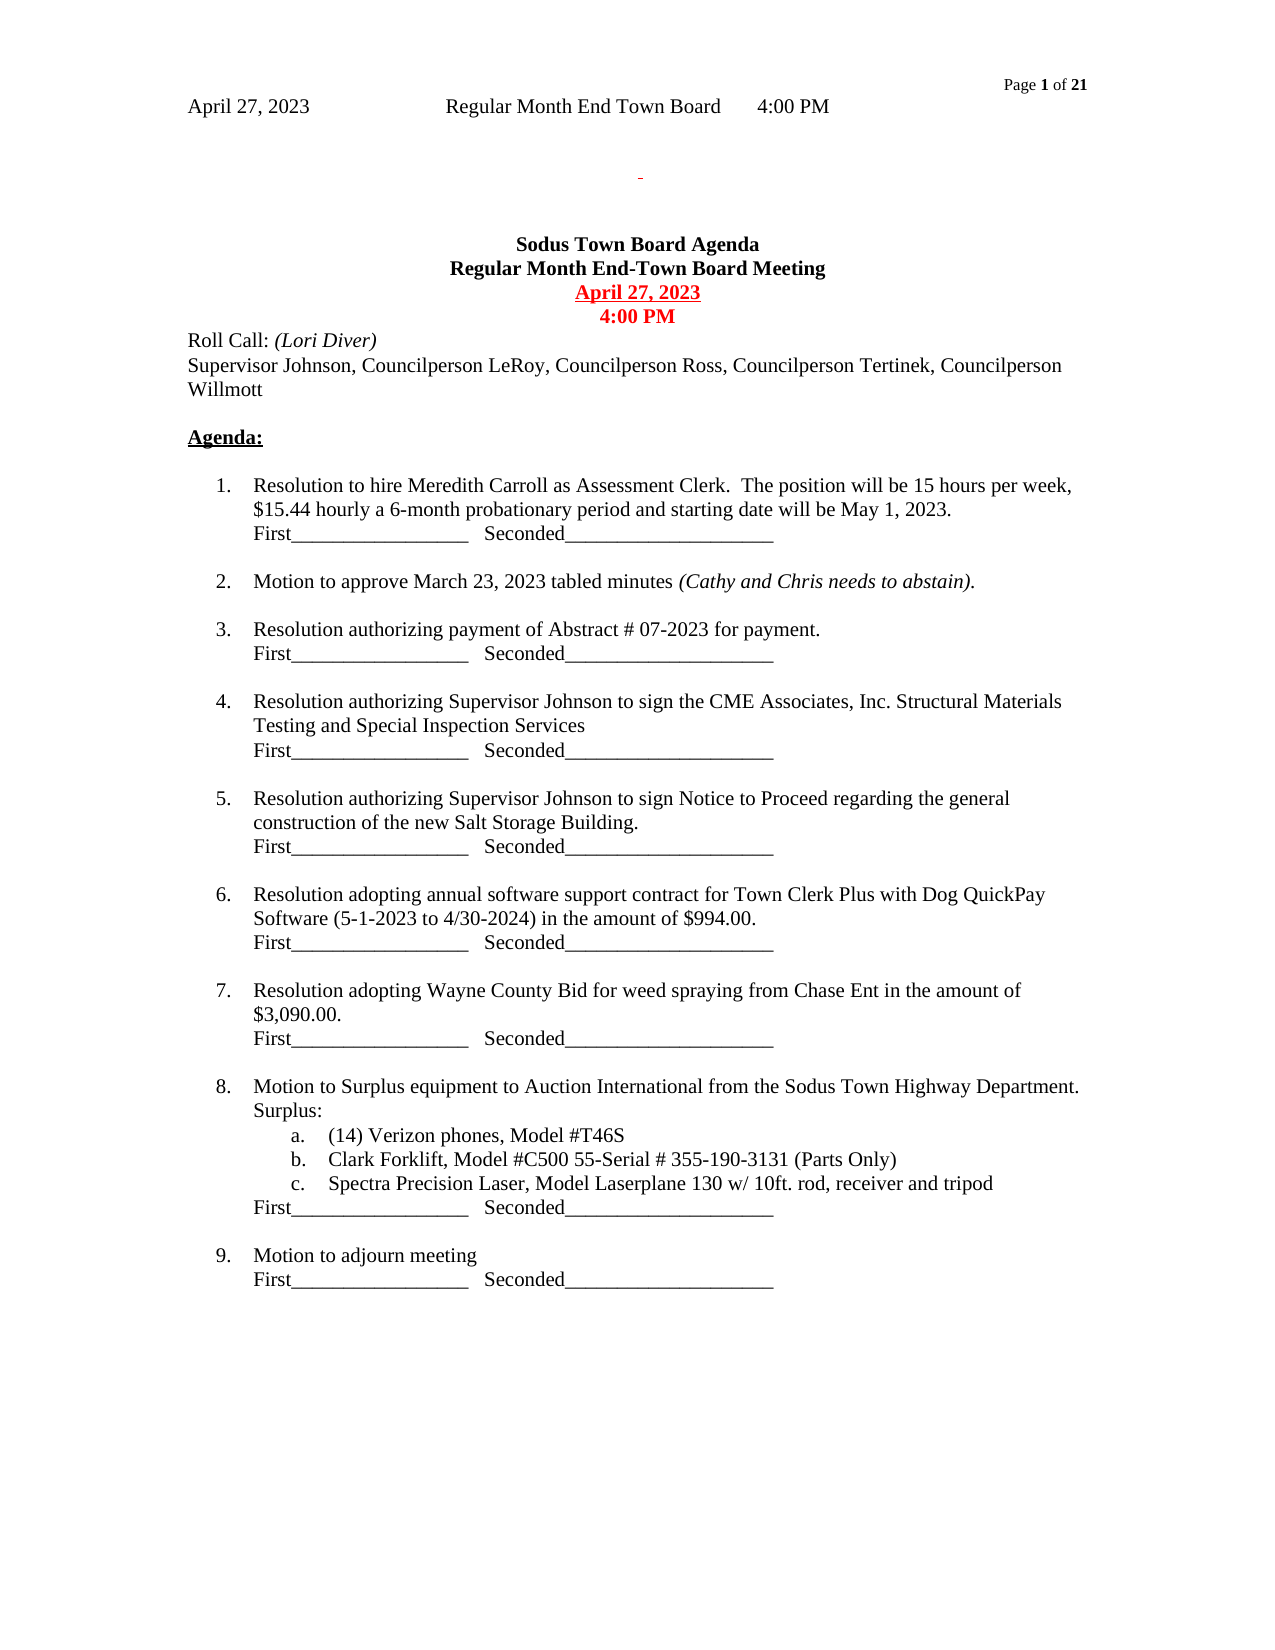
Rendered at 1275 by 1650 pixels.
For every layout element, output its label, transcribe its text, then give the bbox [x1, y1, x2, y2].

text First_________________ Seconded____________________ [187, 1195, 1087, 1219]
text Regular Month End-Town Board Meeting [187, 256, 1087, 280]
text Sodus Town Board Agenda [187, 232, 1087, 256]
list Motion to adjourn meeting [216, 1243, 1087, 1267]
list Motion to Surplus equipment to Auction International from the Sodus Town Highway Department. [216, 1074, 1087, 1098]
list First_________________ Seconded____________________ [253, 521, 1087, 545]
list Resolution authorizing Supervisor Johnson to sign the CME Associates, Inc. Structural Materials Testing and Special Inspection Services [216, 689, 1087, 737]
list First_________________ Seconded____________________ [253, 1026, 1087, 1050]
list Resolution authorizing payment of Abstract # 07-2023 for payment. [216, 617, 1087, 641]
list Resolution to hire Meredith Carroll as Assessment Clerk. The position will be 15 hours per week, $15.44 hourly a 6-month probationary period and starting date will be May 1, 2023. [216, 473, 1087, 521]
list First_________________ Seconded____________________ [253, 737, 1087, 762]
list First_________________ Seconded____________________ [253, 641, 1087, 665]
text 4:00 PM [187, 304, 1087, 328]
text Agenda: [187, 425, 1087, 449]
list (14) Verizon phones, Model #T46S [291, 1122, 1087, 1147]
text First_________________ Seconded____________________ [187, 930, 1087, 954]
list Surplus: [253, 1098, 1087, 1122]
text April 27, 2023 [187, 280, 1087, 304]
list Clark Forklift, Model #C500 55-Serial # 355-190-3131 (Parts Only) [291, 1147, 1087, 1171]
list Resolution authorizing Supervisor Johnson to sign Notice to Proceed regarding the general construction of the new Salt Storage Building. [216, 786, 1087, 834]
list Spectra Precision Laser, Model Laserplane 130 w/ 10ft. rod, receiver and tripod [291, 1171, 1087, 1195]
text Roll Call: (Lori Diver) [187, 328, 1087, 352]
list Resolution adopting Wayne County Bid for weed spraying from Chase Ent in the amount of $3,090.00. [216, 978, 1087, 1026]
list First_________________ Seconded____________________ [253, 834, 1087, 858]
text Supervisor Johnson, Councilperson LeRoy, Councilperson Ross, Councilperson Tertinek, Councilperson Willmott [187, 352, 1087, 401]
list First_________________ Seconded____________________ [253, 1267, 1087, 1291]
list Motion to approve March 23, 2023 tabled minutes (Cathy and Chris needs to abstain). [216, 569, 1087, 593]
list Resolution adopting annual software support contract for Town Clerk Plus with Dog QuickPay Software (5-1-2023 to 4/30-2024) in the amount of $994.00. [216, 882, 1087, 930]
